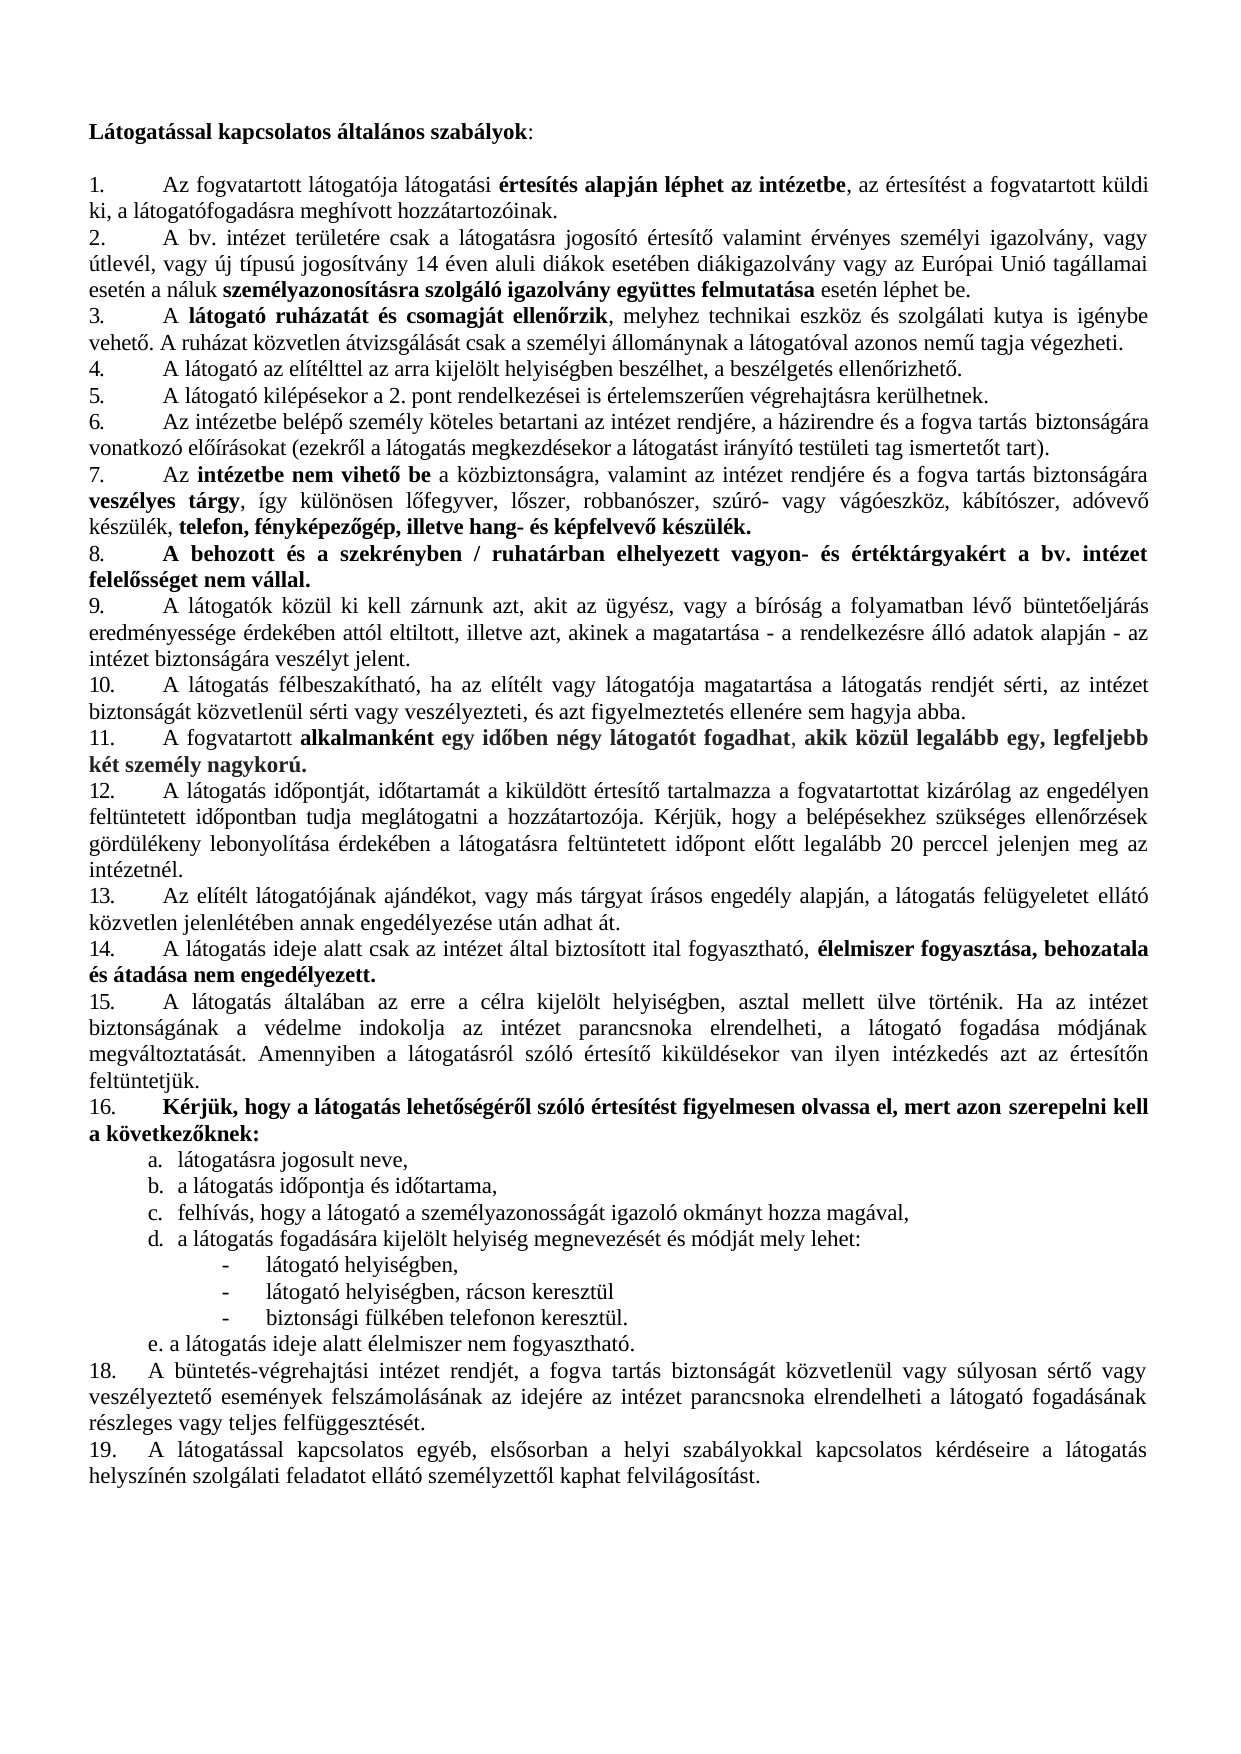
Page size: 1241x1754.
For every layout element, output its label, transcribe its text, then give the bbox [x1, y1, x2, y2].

list Kérjük, hogy a látogatás lehetőségéről szóló értesítést figyelmesen olvassa el, mert azon szerepelni kell a következőknek: [89, 1093, 1149, 1146]
list Az elítélt látogatójának ajándékot, vagy más tárgyat írásos engedély alapján, a látogatás felügyeletet ellátó közvetlen jelenlétében annak engedélyezése után adhat át. [89, 882, 1149, 935]
text e. a látogatás ideje alatt élelmiszer nem fogyasztható. [148, 1330, 1149, 1357]
list A látogatás időpontját, időtartamát a kiküldött értesítő tartalmazza a fogvatartottat kizárólag az engedélyen feltüntetett időpontban tudja meglátogatni a hozzátartozója. Kérjük, hogy a belépésekhez szükséges ellenőrzések gördülékeny lebonyolítása érdekében a látogatásra feltüntetett időpont előtt legalább 20 perccel jelenjen meg az intézetnél. [89, 777, 1149, 882]
list A látogató ruházatát és csomagját ellenőrzik, melyhez technikai eszköz és szolgálati kutya is igénybe vehető. A ruházat közvetlen átvizsgálását csak a személyi állománynak a látogatóval azonos nemű tagja végezheti. [89, 303, 1149, 355]
list A látogató kilépésekor a 2. pont rendelkezései is értelemszerűen végrehajtásra kerülhetnek. [89, 382, 1149, 408]
list A látogatás félbeszakítható, ha az elítélt vagy látogatója magatartása a látogatás rendjét sérti, az intézet biztonságát közvetlenül sérti vagy veszélyezteti, és azt figyelmeztetés ellenére sem hagyja abba. [89, 672, 1149, 724]
list A látogatók közül ki kell zárnunk azt, akit az ügyész, vagy a bíróság a folyamatban lévő büntetőeljárás eredményessége érdekében attól eltiltott, illetve azt, akinek a magatartása - a rendelkezésre álló adatok alapján - az intézet biztonságára veszélyt jelent. [89, 592, 1149, 672]
list A behozott és a szekrényben / ruhatárban elhelyezett vagyon- és értéktárgyakért a bv. intézet felelősséget nem vállal. [89, 540, 1149, 592]
list A látogató az elítélttel az arra kijelölt helyiségben beszélhet, a beszélgetés ellenőrizhető. [89, 355, 1149, 382]
list biztonsági fülkében telefonon keresztül. [222, 1304, 1149, 1330]
list A látogatás általában az erre a célra kijelölt helyiségben, asztal mellett ülve történik. Ha az intézet biztonságának a védelme indokolja az intézet parancsnoka elrendelheti, a látogató fogadása módjának megváltoztatását. Amennyiben a látogatásról szóló értesítő kiküldésekor van ilyen intézkedés azt az értesítőn feltüntetjük. [89, 988, 1149, 1093]
list Az fogvatartott látogatója látogatási értesítés alapján léphet az intézetbe, az értesítést a fogvatartott küldi ki, a látogatófogadásra meghívott hozzátartozóinak. [89, 171, 1149, 223]
list Az intézetbe belépő személy köteles betartani az intézet rendjére, a házirendre és a fogva tartás biztonságára vonatkozó előírásokat (ezekről a látogatás megkezdésekor a látogatást irányító testületi tag ismertetőt tart). [89, 408, 1149, 461]
list A látogatás ideje alatt csak az intézet által biztosított ital fogyasztható, élelmiszer fogyasztása, behozatala és átadása nem engedélyezett. [89, 935, 1149, 988]
list A büntetés-végrehajtási intézet rendjét, a fogva tartás biztonságát közvetlenül vagy súlyosan sértő vagy veszélyeztető események felszámolásának az idejére az intézet parancsnoka elrendelheti a látogató fogadásának részleges vagy teljes felfüggesztését. [89, 1357, 1149, 1436]
list látogató helyiségben, rácson keresztül [222, 1278, 1149, 1304]
list A fogvatartott alkalmanként egy időben négy látogatót fogadhat, akik közül legalább egy, legfeljebb két személy nagykorú. [89, 724, 1149, 777]
list A bv. intézet területére csak a látogatásra jogosító értesítő valamint érvényes személyi igazolvány, vagy útlevél, vagy új típusú jogosítvány 14 éven aluli diákok esetében diákigazolvány vagy az Európai Unió tagállamai esetén a náluk személyazonosításra szolgáló igazolvány együttes felmutatása esetén léphet be. [89, 223, 1149, 303]
text b. a látogatás időpontja és időtartama, [148, 1172, 1149, 1199]
list Az intézetbe nem vihető be a közbiztonságra, valamint az intézet rendjére és a fogva tartás biztonságára veszélyes tárgy, így különösen lőfegyver, lőszer, robbanószer, szúró- vagy vágóeszköz, kábítószer, adóvevő készülék, telefon, fényképezőgép, illetve hang- és képfelvevő készülék. [89, 461, 1149, 540]
text a. látogatásra jogosult neve, [148, 1146, 1149, 1172]
text d. a látogatás fogadására kijelölt helyiség megnevezését és módját mely lehet: [148, 1225, 1149, 1251]
list A látogatással kapcsolatos egyéb, elsősorban a helyi szabályokkal kapcsolatos kérdéseire a látogatás helyszínén szolgálati feladatot ellátó személyzettől kaphat felvilágosítást. [89, 1436, 1149, 1488]
text Látogatással kapcsolatos általános szabályok: [89, 118, 1152, 144]
list látogató helyiségben, [222, 1251, 1149, 1278]
text c. felhívás, hogy a látogató a személyazonosságát igazoló okmányt hozza magával, [148, 1199, 1149, 1225]
